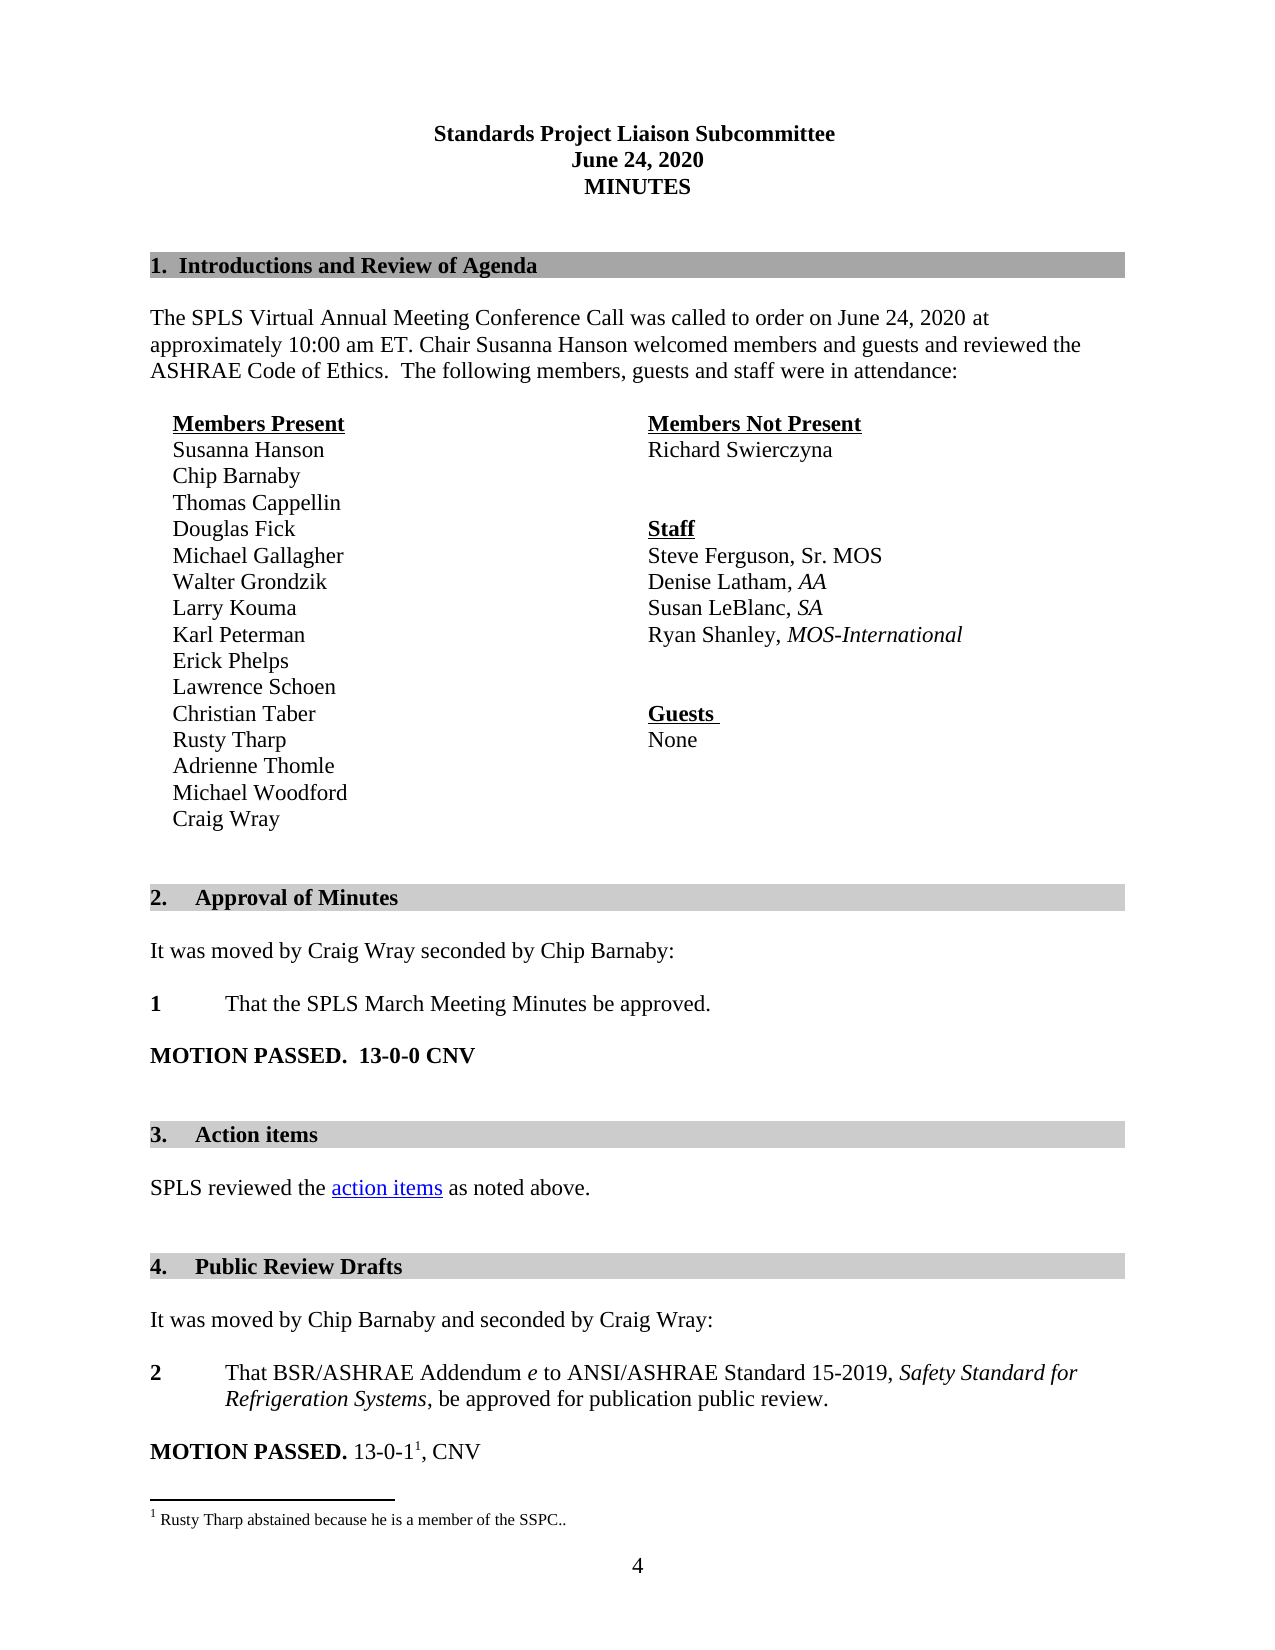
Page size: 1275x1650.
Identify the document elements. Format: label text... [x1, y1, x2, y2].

text MOTION PASSED. 13-0-0 CNV [150, 1042, 1125, 1069]
text It was moved by Craig Wray seconded by Chip Barnaby: [150, 937, 1125, 963]
table_header Members Not Present Richard Swierczyna Staff Steve Ferguson, Sr. MOS Denise Latham, AA Susan LeBlanc, SA Ryan Shanley, MOS-International Guests None [636, 410, 1125, 832]
text 1 That the SPLS March Meeting Minutes be approved. [150, 990, 1125, 1016]
text MOTION PASSED. 13-0-1, CNV [150, 1438, 1125, 1464]
text Standards Project Liaison Subcommittee June 24, 2020 [150, 120, 1125, 173]
table_header Members Present Susanna Hanson Chip Barnaby Thomas Cappellin Douglas Fick Michael Gallagher Walter Grondzik Larry Kouma Karl Peterman Erick Phelps Lawrence Schoen Christian Taber Rusty Tharp Adrienne Thomle Michael Woodford Craig Wray [161, 410, 636, 832]
text 1. Introductions and Review of Agenda [150, 252, 1125, 278]
subtitle Action items [150, 1121, 1125, 1148]
text The SPLS Virtual Annual Meeting Conference Call was called to order on June 24, 2020 at approximately 10:00 am ET. Chair Susanna Hanson welcomed members and guests and reviewed the ASHRAE Code of Ethics. The following members, guests and staff were in attendance: [150, 304, 1125, 383]
text SPLS reviewed the action items as noted above. [150, 1174, 1125, 1201]
subtitle Public Review Drafts [150, 1253, 1125, 1279]
subtitle Approval of Minutes [150, 884, 1125, 911]
text 2 That BSR/ASHRAE Addendum e to ANSI/ASHRAE Standard 15-2019, Safety Standard for Refrigeration Systems, be approved for publication public review. [150, 1359, 1125, 1411]
text MINUTES [150, 173, 1125, 199]
text It was moved by Chip Barnaby and seconded by Craig Wray: [150, 1306, 1125, 1332]
